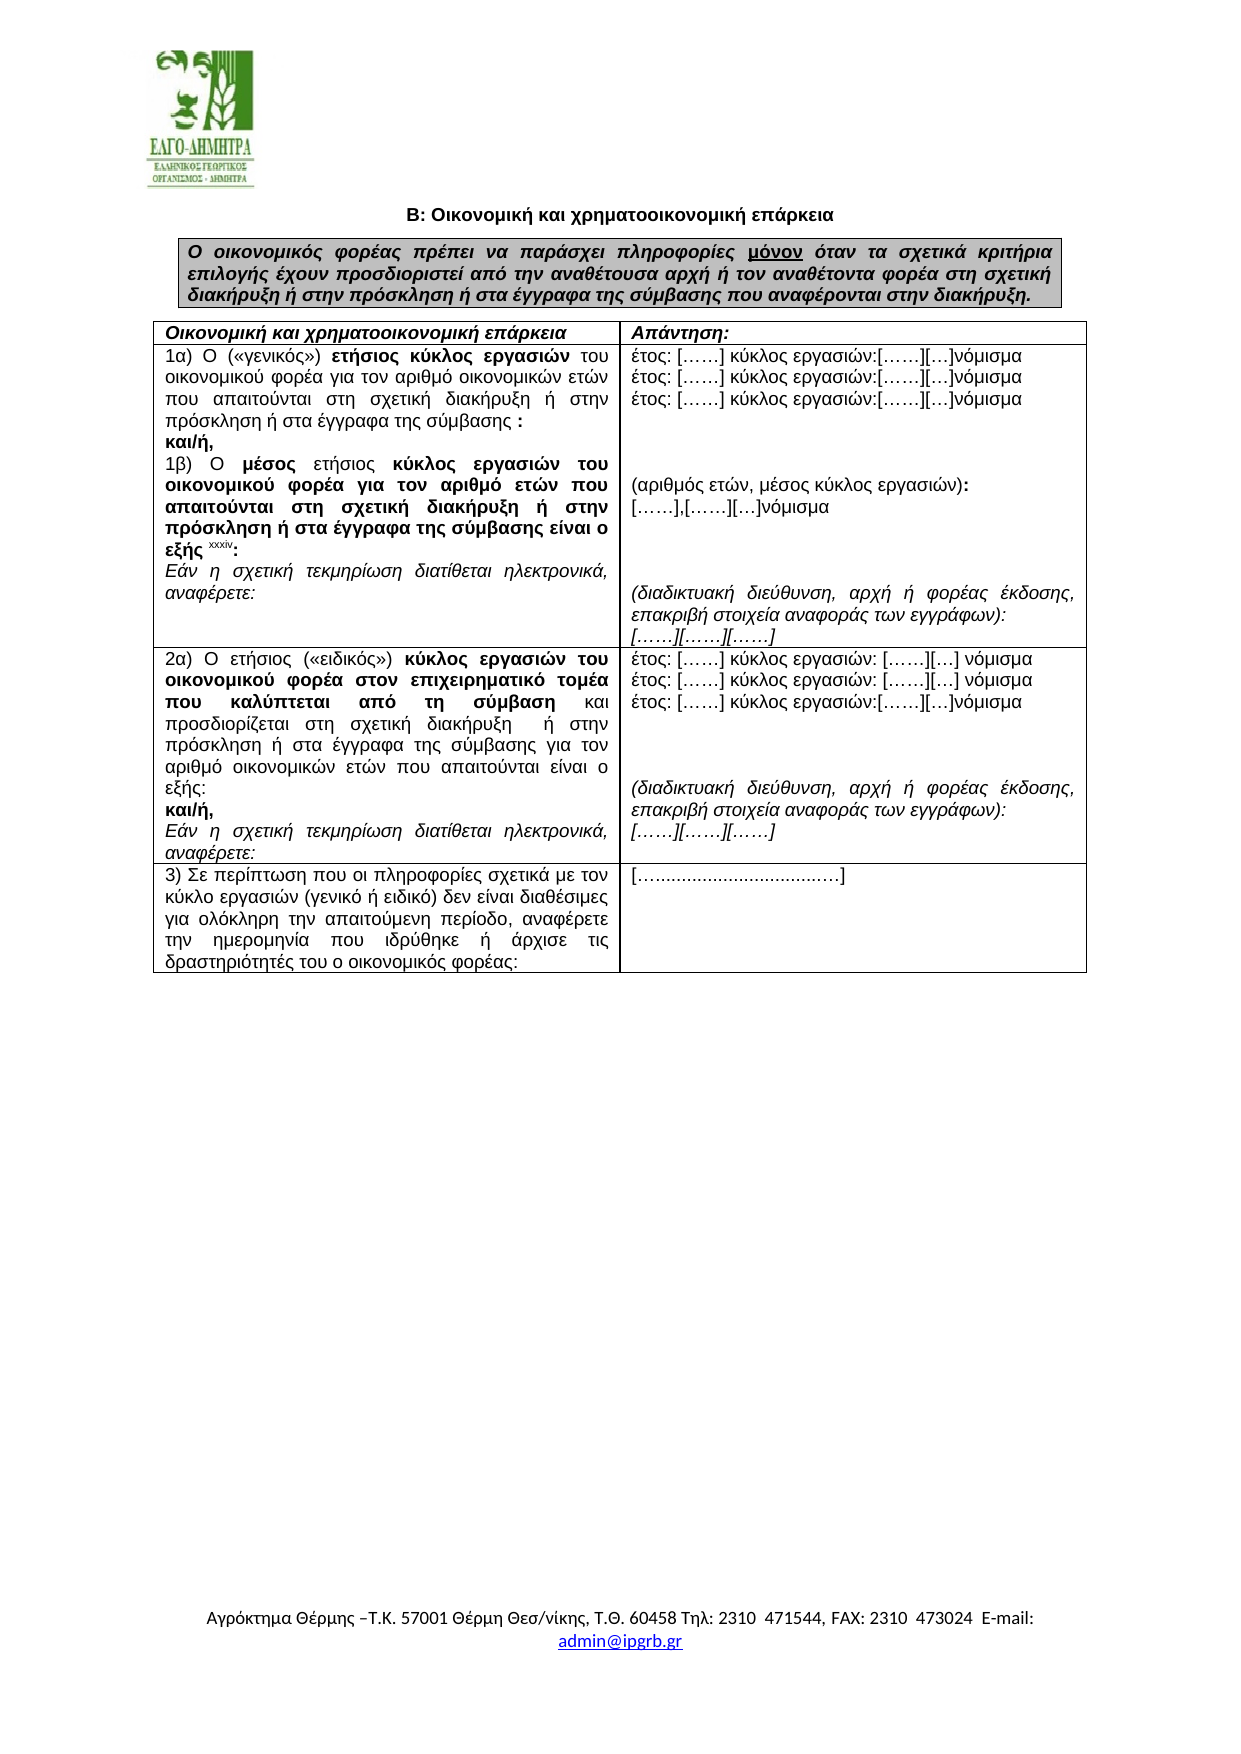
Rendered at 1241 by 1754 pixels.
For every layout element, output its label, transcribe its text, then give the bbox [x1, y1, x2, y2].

text Β: Οικονομική και χρηματοοικονομική επάρκεια [187, 203, 1053, 225]
text Ο οικονομικός φορέας πρέπει να παράσχει πληροφορίες μόνον όταν τα σχετικά κριτήρια επιλογής έχουν προσδιοριστεί από την αναθέτουσα αρχή ή τον αναθέτοντα φορέα στη σχετική διακήρυξη ή στην πρόσκληση ή στα έγγραφα της σύμβασης που αναφέρονται στην διακήρυξη. [179, 239, 1061, 307]
table_cell έτος: [……] κύκλος εργασιών:[……][…]νόμισμα έτος: [……] κύκλος εργασιών:[……][…]νόμισμα έτος: [……] κύκλος εργασιών:[……][…]νόμισμα (αριθμός ετών, μέσος κύκλος εργασιών): [……],[……][…]νόμισμα (διαδικτυακή διεύθυνση, αρχή ή φορέας έκδοσης, επακριβή στοιχεία αναφοράς των εγγράφων): [……][……][……] [621, 345, 1086, 647]
picture [118, 50, 285, 189]
table_cell έτος: [……] κύκλος εργασιών: [……][…] νόμισμα έτος: [……] κύκλος εργασιών: [……][…] νόμισμα έτος: [……] κύκλος εργασιών:[……][…]νόμισμα (διαδικτυακή διεύθυνση, αρχή ή φορέας έκδοσης, επακριβή στοιχεία αναφοράς των εγγράφων): [……][……][……] [621, 648, 1086, 863]
table_cell […................................…] [621, 864, 1086, 972]
table_cell 2α) Ο ετήσιος («ειδικός») κύκλος εργασιών του οικονομικού φορέα στον επιχειρηματικό τομέα που καλύπτεται από τη σύμβαση και προσδιορίζεται στη σχετική διακήρυξη ή στην πρόσκληση ή στα έγγραφα της σύμβασης για τον αριθμό οικονομικών ετών που απαιτούνται είναι ο εξής: και/ή, Εάν η σχετική τεκμηρίωση διατίθεται ηλεκτρονικά, αναφέρετε: [154, 648, 619, 863]
table_header Απάντηση: [621, 322, 1086, 344]
table_cell 1α) Ο («γενικός») ετήσιος κύκλος εργασιών του οικονομικού φορέα για τον αριθμό οικονομικών ετών που απαιτούνται στη σχετική διακήρυξη ή στην πρόσκληση ή στα έγγραφα της σύμβασης : και/ή, 1β) Ο μέσος ετήσιος κύκλος εργασιών του οικονομικού φορέα για τον αριθμό ετών που απαιτούνται στη σχετική διακήρυξη ή στην πρόσκληση ή στα έγγραφα της σύμβασης είναι ο εξής : Εάν η σχετική τεκμηρίωση διατίθεται ηλεκτρονικά, αναφέρετε: [154, 345, 619, 647]
table_cell 3) Σε περίπτωση που οι πληροφορίες σχετικά με τον κύκλο εργασιών (γενικό ή ειδικό) δεν είναι διαθέσιμες για ολόκληρη την απαιτούμενη περίοδο, αναφέρετε την ημερομηνία που ιδρύθηκε ή άρχισε τις δραστηριότητές του ο οικονομικός φορέας: [154, 864, 619, 972]
table_header Οικονομική και χρηματοοικονομική επάρκεια [154, 322, 619, 344]
